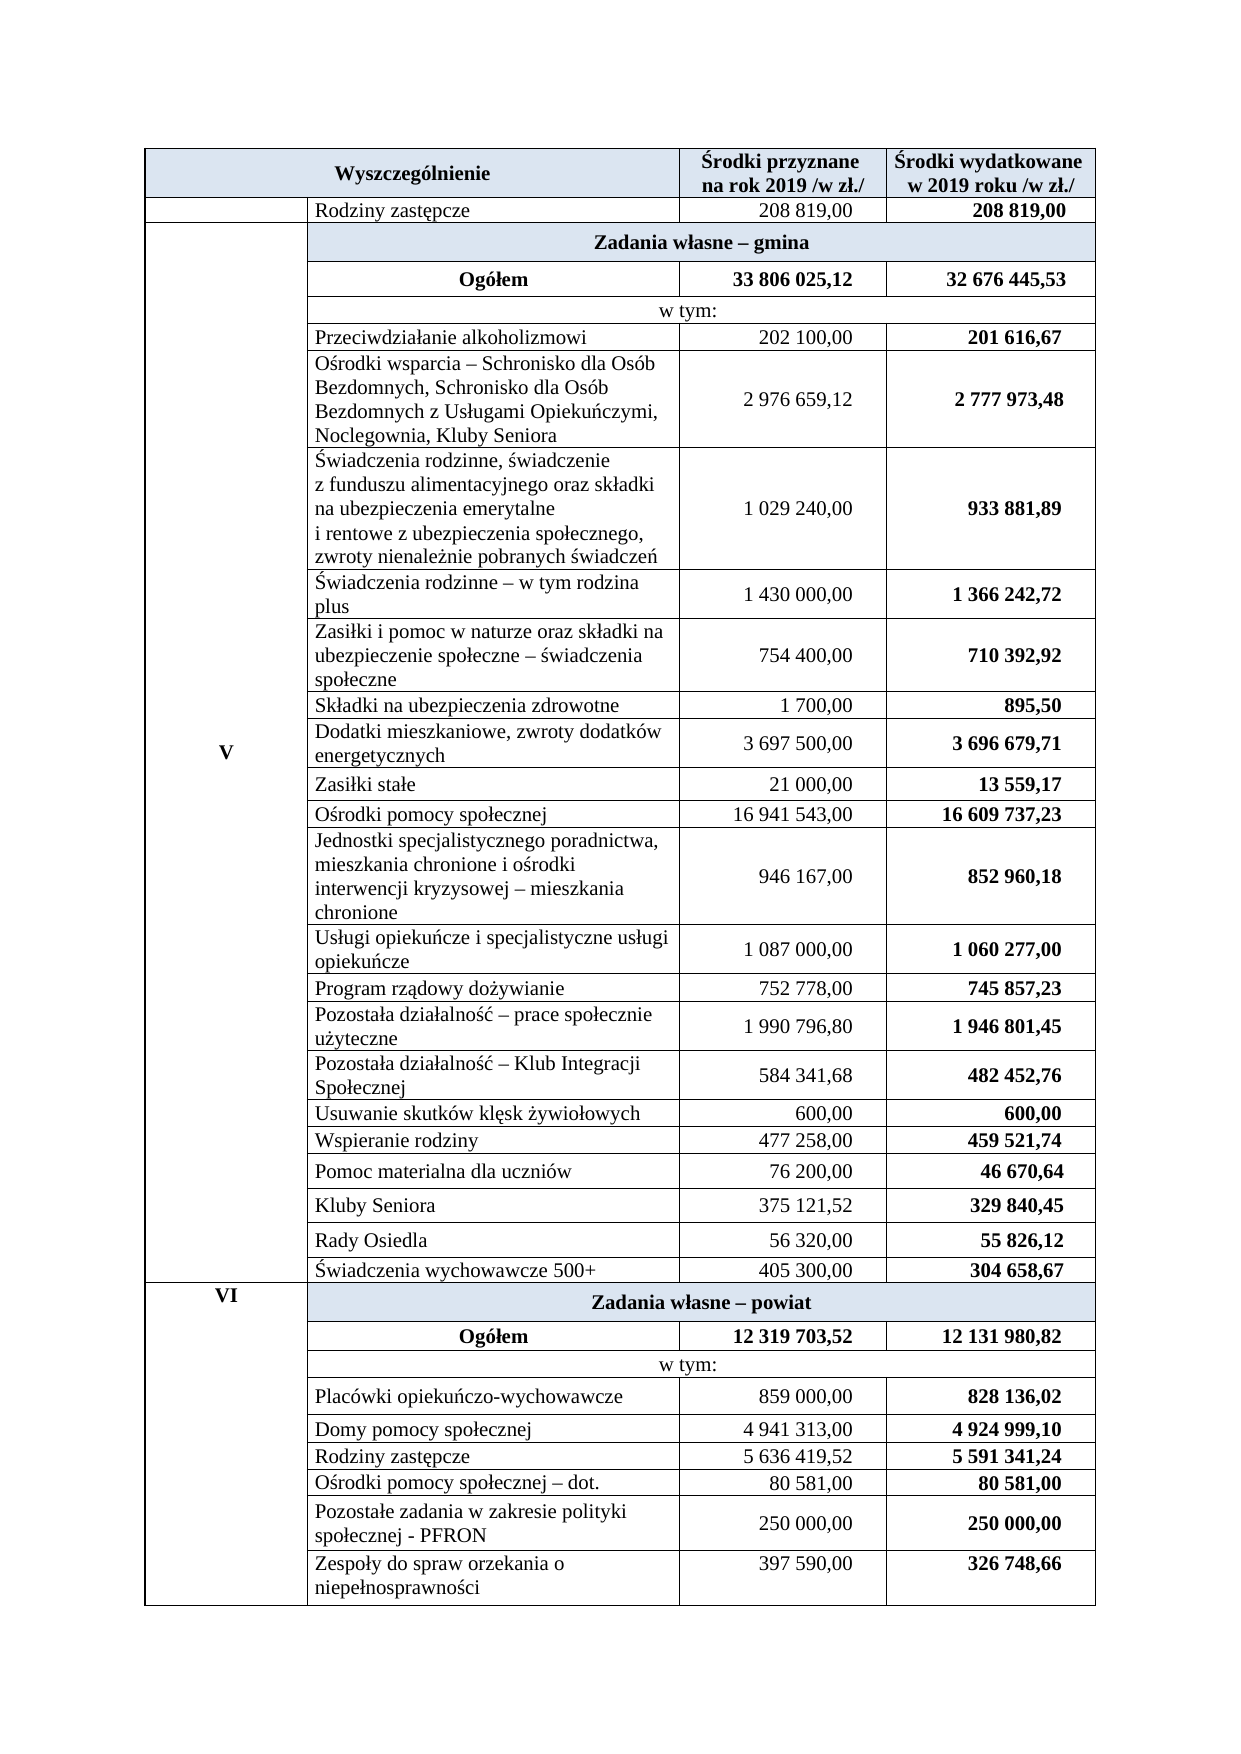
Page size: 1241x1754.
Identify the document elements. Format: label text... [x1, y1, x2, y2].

table_cell 2 976 659,12 [680, 351, 886, 447]
table_cell 1 700,00 [680, 692, 886, 718]
table_cell Ogółem [308, 262, 679, 296]
table_cell Zespoły do spraw orzekania o niepełnosprawności [308, 1551, 679, 1605]
table_cell VI [146, 1283, 307, 1605]
table_cell 859 000,00 [680, 1378, 886, 1414]
table_cell 16 609 737,23 [887, 801, 1095, 827]
table_cell 55 826,12 [887, 1223, 1095, 1257]
table_cell 1 060 277,00 [887, 925, 1095, 973]
table_cell 12 319 703,52 [680, 1322, 886, 1350]
table_cell Ośrodki wsparcia – Schronisko dla Osób Bezdomnych, Schronisko dla Osób Bezdomnych z Usługami Opiekuńczymi, Noclegownia, Kluby Seniora [308, 351, 679, 447]
table_cell Ogółem [308, 1322, 679, 1350]
table_cell Pomoc materialna dla uczniów [308, 1154, 679, 1188]
table_cell Zasiłki i pomoc w naturze oraz składki na ubezpieczenie społeczne – świadczenia społeczne [308, 619, 679, 691]
table_cell 201 616,67 [887, 324, 1095, 350]
table_cell 1 430 000,00 [680, 570, 886, 618]
table_header Środki przyznane na rok 2019 /w zł./ [680, 149, 886, 197]
table_cell Pozostała działalność – Klub Integracji Społecznej [308, 1051, 679, 1099]
table_cell Dodatki mieszkaniowe, zwroty dodatków energetycznych [308, 719, 679, 767]
table_header Wyszczególnienie [146, 149, 679, 197]
table_cell 3 696 679,71 [887, 719, 1095, 767]
table_cell 304 658,67 [887, 1258, 1095, 1282]
table_cell Kluby Seniora [308, 1189, 679, 1222]
table_cell 852 960,18 [887, 828, 1095, 924]
table_cell Wspieranie rodziny [308, 1127, 679, 1153]
table_cell 754 400,00 [680, 619, 886, 691]
table_cell 33 806 025,12 [680, 262, 886, 296]
table_cell 405 300,00 [680, 1258, 886, 1282]
table_cell Program rządowy dożywianie [308, 974, 679, 1001]
table_cell 946 167,00 [680, 828, 886, 924]
table_cell 202 100,00 [680, 324, 886, 350]
table_cell 5 591 341,24 [887, 1443, 1095, 1469]
table_cell 600,00 [680, 1100, 886, 1126]
table_cell Rodziny zastępcze [308, 1443, 679, 1469]
table_cell Usługi opiekuńcze i specjalistyczne usługi opiekuńcze [308, 925, 679, 973]
table_cell Składki na ubezpieczenia zdrowotne [308, 692, 679, 718]
table_cell 477 258,00 [680, 1127, 886, 1153]
table_cell Domy pomocy społecznej [308, 1415, 679, 1442]
table_cell 710 392,92 [887, 619, 1095, 691]
table_cell 250 000,00 [680, 1496, 886, 1550]
table_cell Rodziny zastępcze [308, 198, 679, 222]
table_cell 208 819,00 [680, 198, 886, 222]
table_cell 46 670,64 [887, 1154, 1095, 1188]
table_cell Zasiłki stałe [308, 768, 679, 800]
table_cell 1 990 796,80 [680, 1002, 886, 1050]
table_cell 1 946 801,45 [887, 1002, 1095, 1050]
table_cell Pozostała działalność – prace społecznie użyteczne [308, 1002, 679, 1050]
table_cell 2 777 973,48 [887, 351, 1095, 447]
table_cell 895,50 [887, 692, 1095, 718]
table_cell 1 366 242,72 [887, 570, 1095, 618]
table_cell V [146, 223, 307, 1282]
table_cell Placówki opiekuńczo-wychowawcze [308, 1378, 679, 1414]
table_cell 745 857,23 [887, 974, 1095, 1001]
table_cell Zadania własne – gmina [308, 223, 1095, 261]
table_header Środki wydatkowane w 2019 roku /w zł./ [887, 149, 1095, 197]
table_cell Ośrodki pomocy społecznej – dot. PFRON [308, 1470, 679, 1495]
table_cell 326 748,66 [887, 1551, 1095, 1605]
table_cell 56 320,00 [680, 1223, 886, 1257]
table_cell 752 778,00 [680, 974, 886, 1001]
table_cell 933 881,89 [887, 448, 1095, 568]
table_cell w tym: [308, 297, 1095, 323]
table_cell Jednostki specjalistycznego poradnictwa, mieszkania chronione i ośrodki interwencji kryzysowej – mieszkania chronione [308, 828, 679, 924]
table_cell 329 840,45 [887, 1189, 1095, 1222]
table_cell 208 819,00 [887, 198, 1095, 222]
table_cell 80 581,00 [680, 1470, 886, 1495]
table_cell Usuwanie skutków klęsk żywiołowych [308, 1100, 679, 1126]
table_cell 4 941 313,00 [680, 1415, 886, 1442]
table_cell 3 697 500,00 [680, 719, 886, 767]
table_cell 12 131 980,82 [887, 1322, 1095, 1350]
table_cell Świadczenia rodzinne – w tym rodzina plus [308, 570, 679, 618]
table_cell 584 341,68 [680, 1051, 886, 1099]
table_cell 1 087 000,00 [680, 925, 886, 973]
table_cell 21 000,00 [680, 768, 886, 800]
table_cell Zadania własne – powiat [308, 1283, 1095, 1321]
table_cell 828 136,02 [887, 1378, 1095, 1414]
table_cell 1 029 240,00 [680, 448, 886, 568]
table_cell Przeciwdziałanie alkoholizmowi [308, 324, 679, 350]
table_cell 375 121,52 [680, 1189, 886, 1222]
table_cell Świadczenia rodzinne, świadczenie z funduszu alimentacyjnego oraz składki na ubezpieczenia emerytalne i rentowe z ubezpieczenia społecznego, zwroty nienależnie pobranych świadczeń [308, 448, 679, 568]
table_cell 397 590,00 [680, 1551, 886, 1605]
table_cell Świadczenia wychowawcze 500+ [308, 1258, 679, 1282]
table_cell 482 452,76 [887, 1051, 1095, 1099]
table_cell 13 559,17 [887, 768, 1095, 800]
table_cell 80 581,00 [887, 1470, 1095, 1495]
table_cell 250 000,00 [887, 1496, 1095, 1550]
table_cell 4 924 999,10 [887, 1415, 1095, 1442]
table_cell Ośrodki pomocy społecznej [308, 801, 679, 827]
table_cell 459 521,74 [887, 1127, 1095, 1153]
table_cell 5 636 419,52 [680, 1443, 886, 1469]
table_cell 16 941 543,00 [680, 801, 886, 827]
table_cell Rady Osiedla [308, 1223, 679, 1257]
table_cell 76 200,00 [680, 1154, 886, 1188]
table_cell 600,00 [887, 1100, 1095, 1126]
table_cell 32 676 445,53 [887, 262, 1095, 296]
table_cell Pozostałe zadania w zakresie polityki społecznej - PFRON [308, 1496, 679, 1550]
table_cell w tym: [308, 1351, 1095, 1377]
